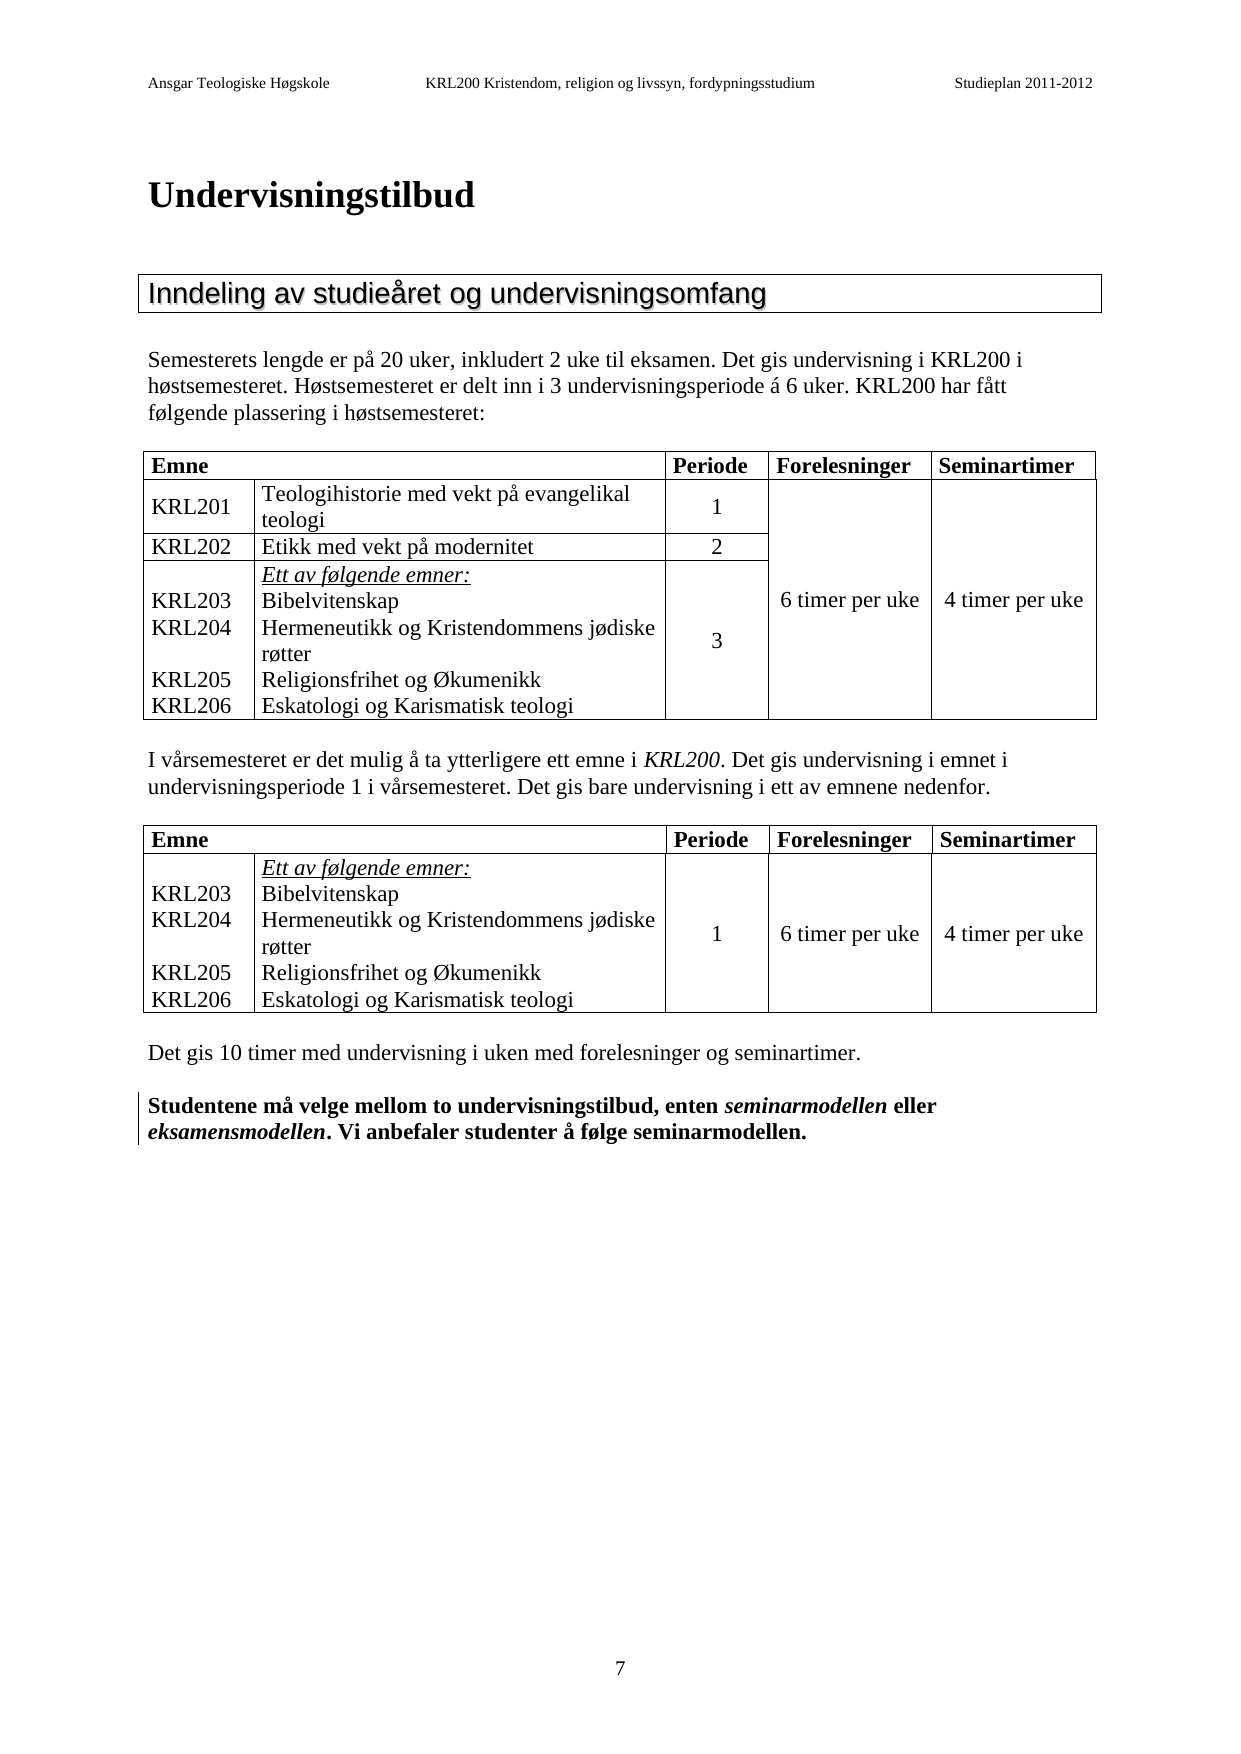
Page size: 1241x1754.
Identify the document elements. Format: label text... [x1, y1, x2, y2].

table_cell Etikk med vekt på modernitet [255, 534, 665, 560]
table_header Forelesninger [769, 452, 931, 479]
table_header Seminartimer [933, 826, 1096, 853]
subtitle Inndeling av studieåret og undervisningsomfang [139, 275, 1101, 312]
table_header Periode [666, 452, 768, 479]
table_cell Teologihistorie med vekt på evangelikal teologi [255, 480, 665, 532]
table_cell 4 timer per uke [932, 854, 1096, 1012]
table_header Emne [144, 826, 666, 853]
table_cell 2 [666, 534, 768, 560]
table_cell Ett av følgende emner: Bibelvitenskap Hermeneutikk og Kristendommens jødiske røtter Religionsfrihet og Økumenikk Eskatologi og Karismatisk teologi [255, 561, 665, 719]
table_cell KRL203 KRL204 KRL205 KRL206 [144, 854, 254, 1012]
subtitle Undervisningstilbud [148, 173, 1092, 216]
table_header Emne [144, 452, 665, 479]
table_cell 3 [666, 561, 768, 719]
text Det gis 10 timer med undervisning i uken med forelesninger og seminartimer. [148, 1039, 1092, 1066]
table_cell 4 timer per uke [932, 480, 1096, 719]
text Studentene må velge mellom to undervisningstilbud, enten seminarmodellen eller eksamensmodellen. Vi anbefaler studenter å følge seminarmodellen. [148, 1092, 1092, 1145]
table_cell Ett av følgende emner: Bibelvitenskap Hermeneutikk og Kristendommens jødiske røtter Religionsfrihet og Økumenikk Eskatologi og Karismatisk teologi [255, 854, 665, 1012]
table_header Forelesninger [770, 826, 932, 853]
table_cell KRL203 KRL204 KRL205 KRL206 [144, 561, 254, 719]
text I vårsemesteret er det mulig å ta ytterligere ett emne i KRL200. Det gis undervisning i emnet i undervisningsperiode 1 i vårsemesteret. Det gis bare undervisning i ett av emnene nedenfor. [148, 746, 1092, 799]
table_cell 6 timer per uke [769, 480, 931, 719]
table_header Periode [667, 826, 769, 853]
table_cell KRL201 [144, 480, 254, 532]
table_header Seminartimer [932, 452, 1095, 479]
table_cell 1 [666, 854, 768, 1012]
table_cell KRL202 [144, 534, 254, 560]
table_cell 6 timer per uke [769, 854, 931, 1012]
text Semesterets lengde er på 20 uker, inkludert 2 uke til eksamen. Det gis undervisning i KRL200 i høstsemesteret. Høstsemesteret er delt inn i 3 undervisningsperiode á 6 uker. KRL200 har fått følgende plassering i høstsemesteret: [148, 346, 1092, 425]
table_cell 1 [666, 480, 768, 532]
